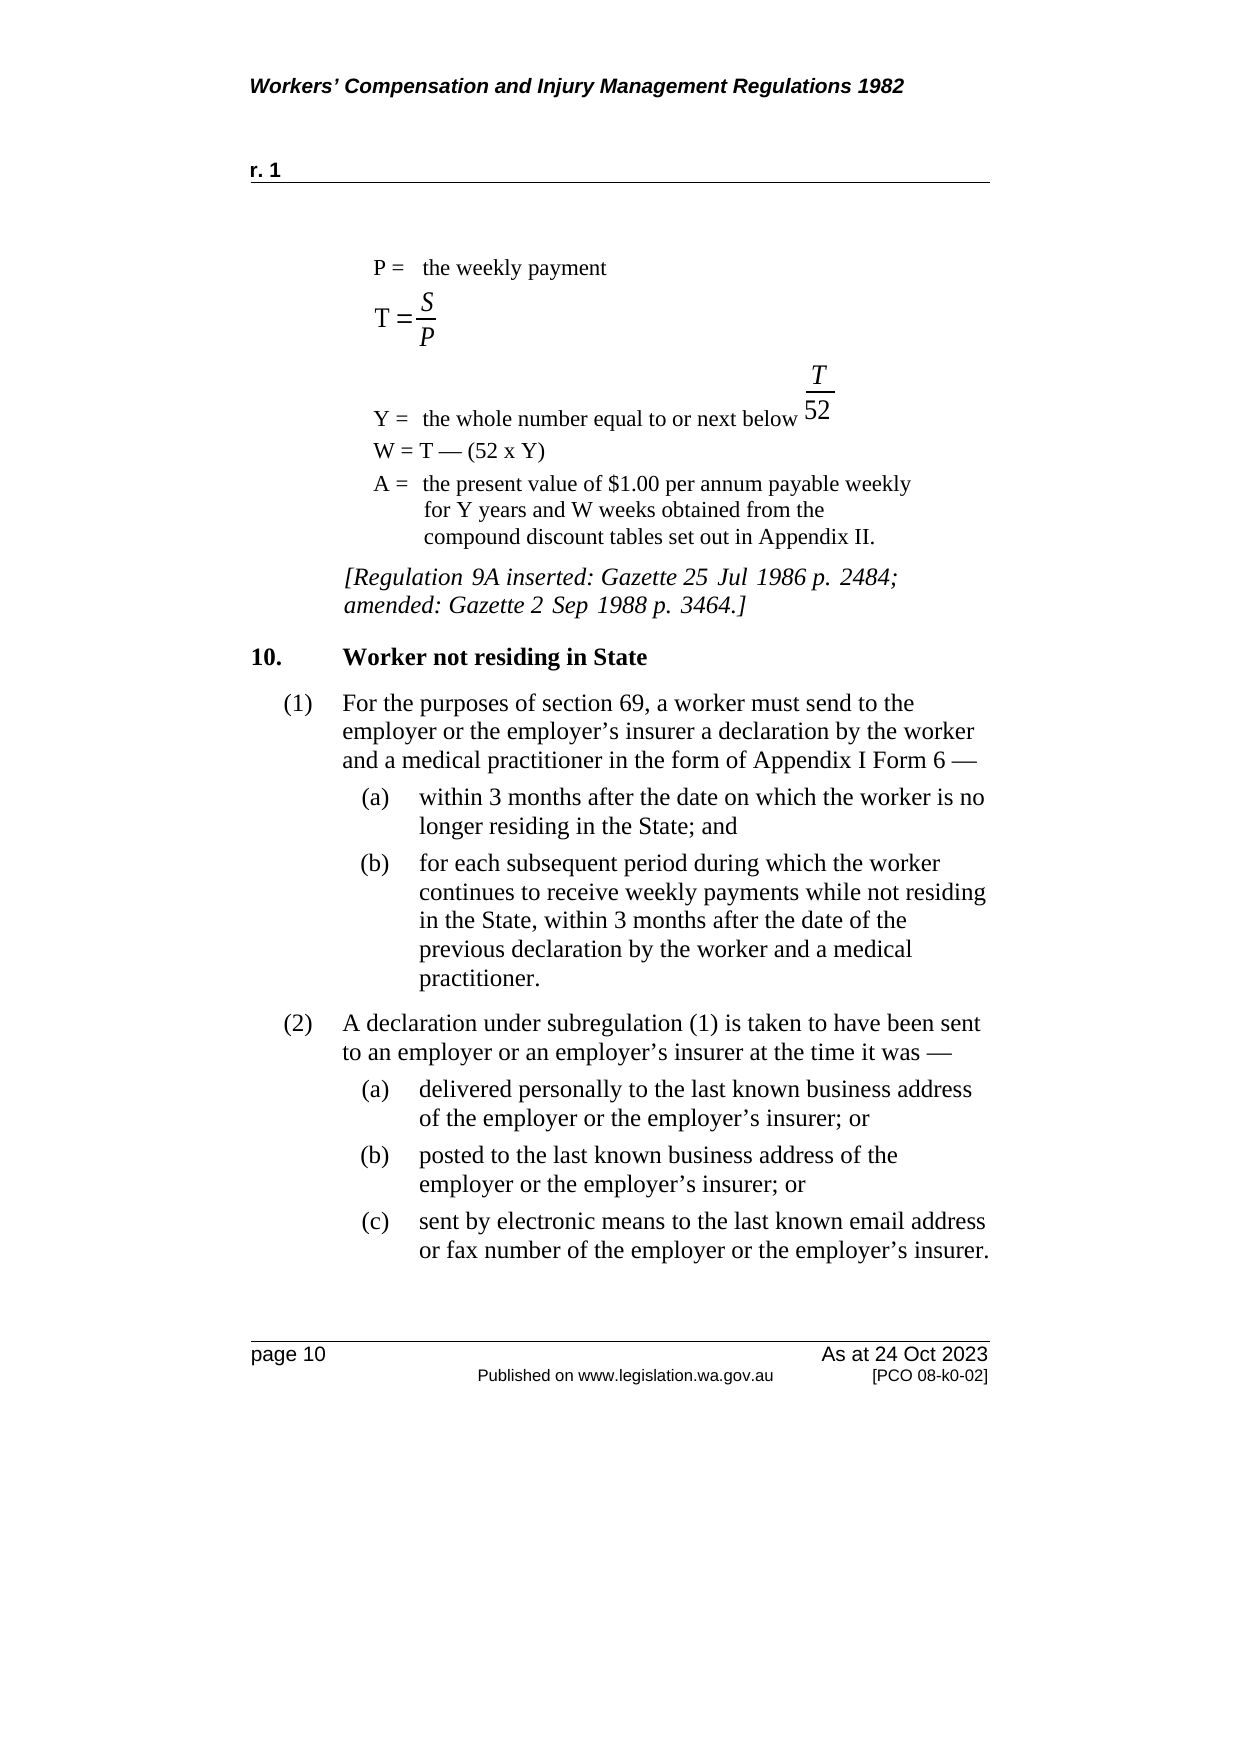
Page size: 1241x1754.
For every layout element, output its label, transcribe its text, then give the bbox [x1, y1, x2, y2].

text [Regulation 9A inserted: Gazette 25 Jul 1986 p. 2484; amended: Gazette 2 Sep 1988 p. 3464.] [251, 562, 990, 619]
text (b) posted to the last known business address of the employer or the employer’s insurer; or [251, 1140, 990, 1198]
subtitle 10. Worker not residing in State [251, 642, 990, 671]
text (1) For the purposes of section 69, a worker must send to the employer or the employer’s insurer a declaration by the worker and a medical practitioner in the form of Appendix I Form 6 — [251, 688, 990, 774]
text (2) A declaration under subregulation (1) is taken to have been sent to an employer or an employer’s insurer at the time it was — [251, 1008, 990, 1066]
text (b) for each subsequent period during which the worker continues to receive weekly payments while not residing in the State, within 3 months after the date of the previous declaration by the worker and a medical practitioner. [251, 848, 990, 992]
text (a) delivered personally to the last known business address of the employer or the employer’s insurer; or [251, 1074, 990, 1132]
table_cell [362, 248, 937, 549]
text (a) within 3 months after the date on which the worker is no longer residing in the State; and [251, 782, 990, 840]
text (c) sent by electronic means to the last known email address or fax number of the employer or the employer’s insurer. [251, 1206, 990, 1263]
